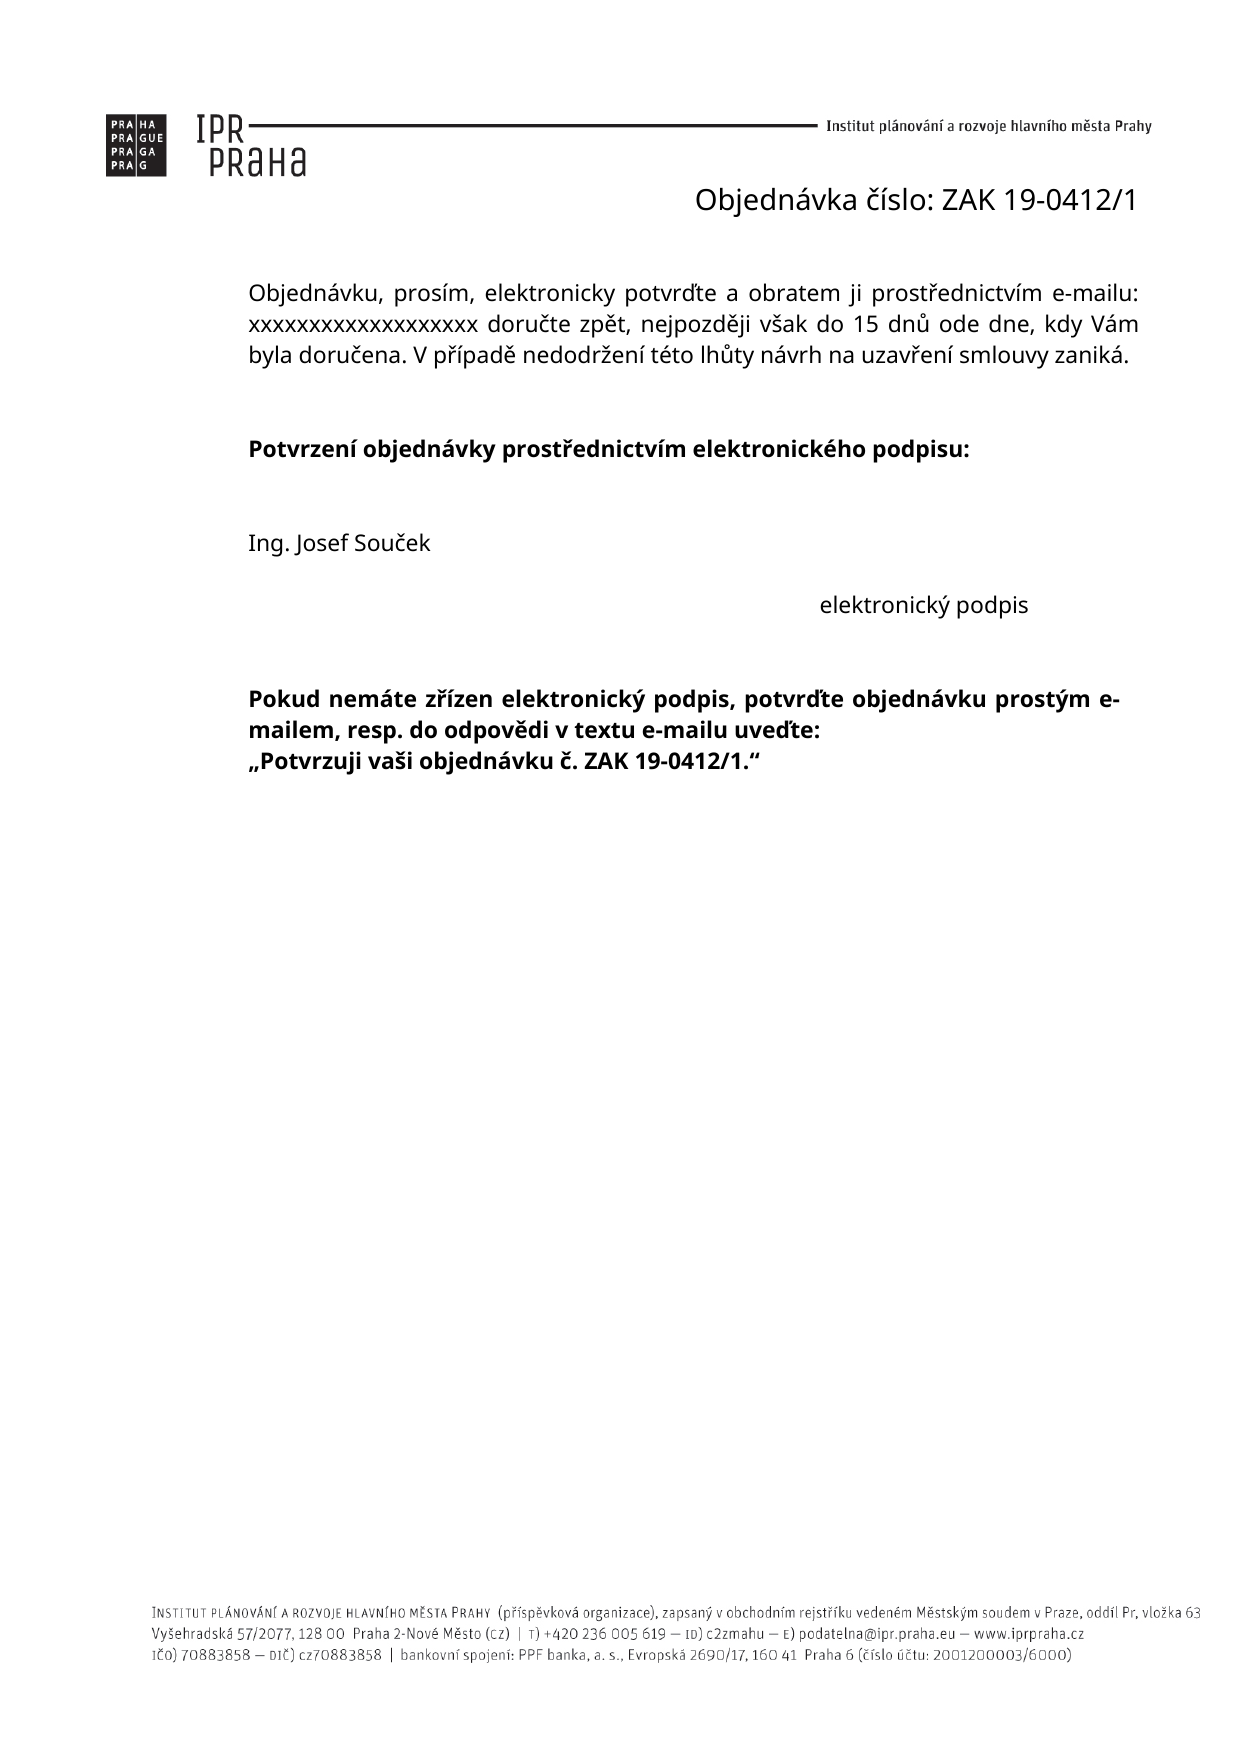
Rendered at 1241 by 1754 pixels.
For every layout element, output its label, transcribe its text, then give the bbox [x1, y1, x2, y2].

text „Potvrzuji vaši objednávku č. ZAK 19-0412/1.“ [248, 745, 1121, 776]
picture [151, 1605, 1200, 1663]
text Potvrzení objednávky prostřednictvím elektronického podpisu: [248, 433, 1140, 464]
text elektronický podpis [248, 589, 1140, 620]
text Objednávku, prosím, elektronicky potvrďte a obratem ji prostřednictvím e-mailu: xxxxxxxxxxxxxxxxxxx doručte zpět, nejpozději však do 15 dnů ode dne, kdy Vám byla doručena. V případě nedodržení této lhůty návrh na uzavření smlouvy zaniká. [248, 276, 1140, 370]
picture [106, 114, 1152, 177]
text Ing. Josef Souček [248, 526, 1140, 558]
text Pokud nemáte zřízen elektronický podpis, potvrďte objednávku prostým e-mailem, resp. do odpovědi v textu e-mailu uveďte: [248, 683, 1121, 745]
